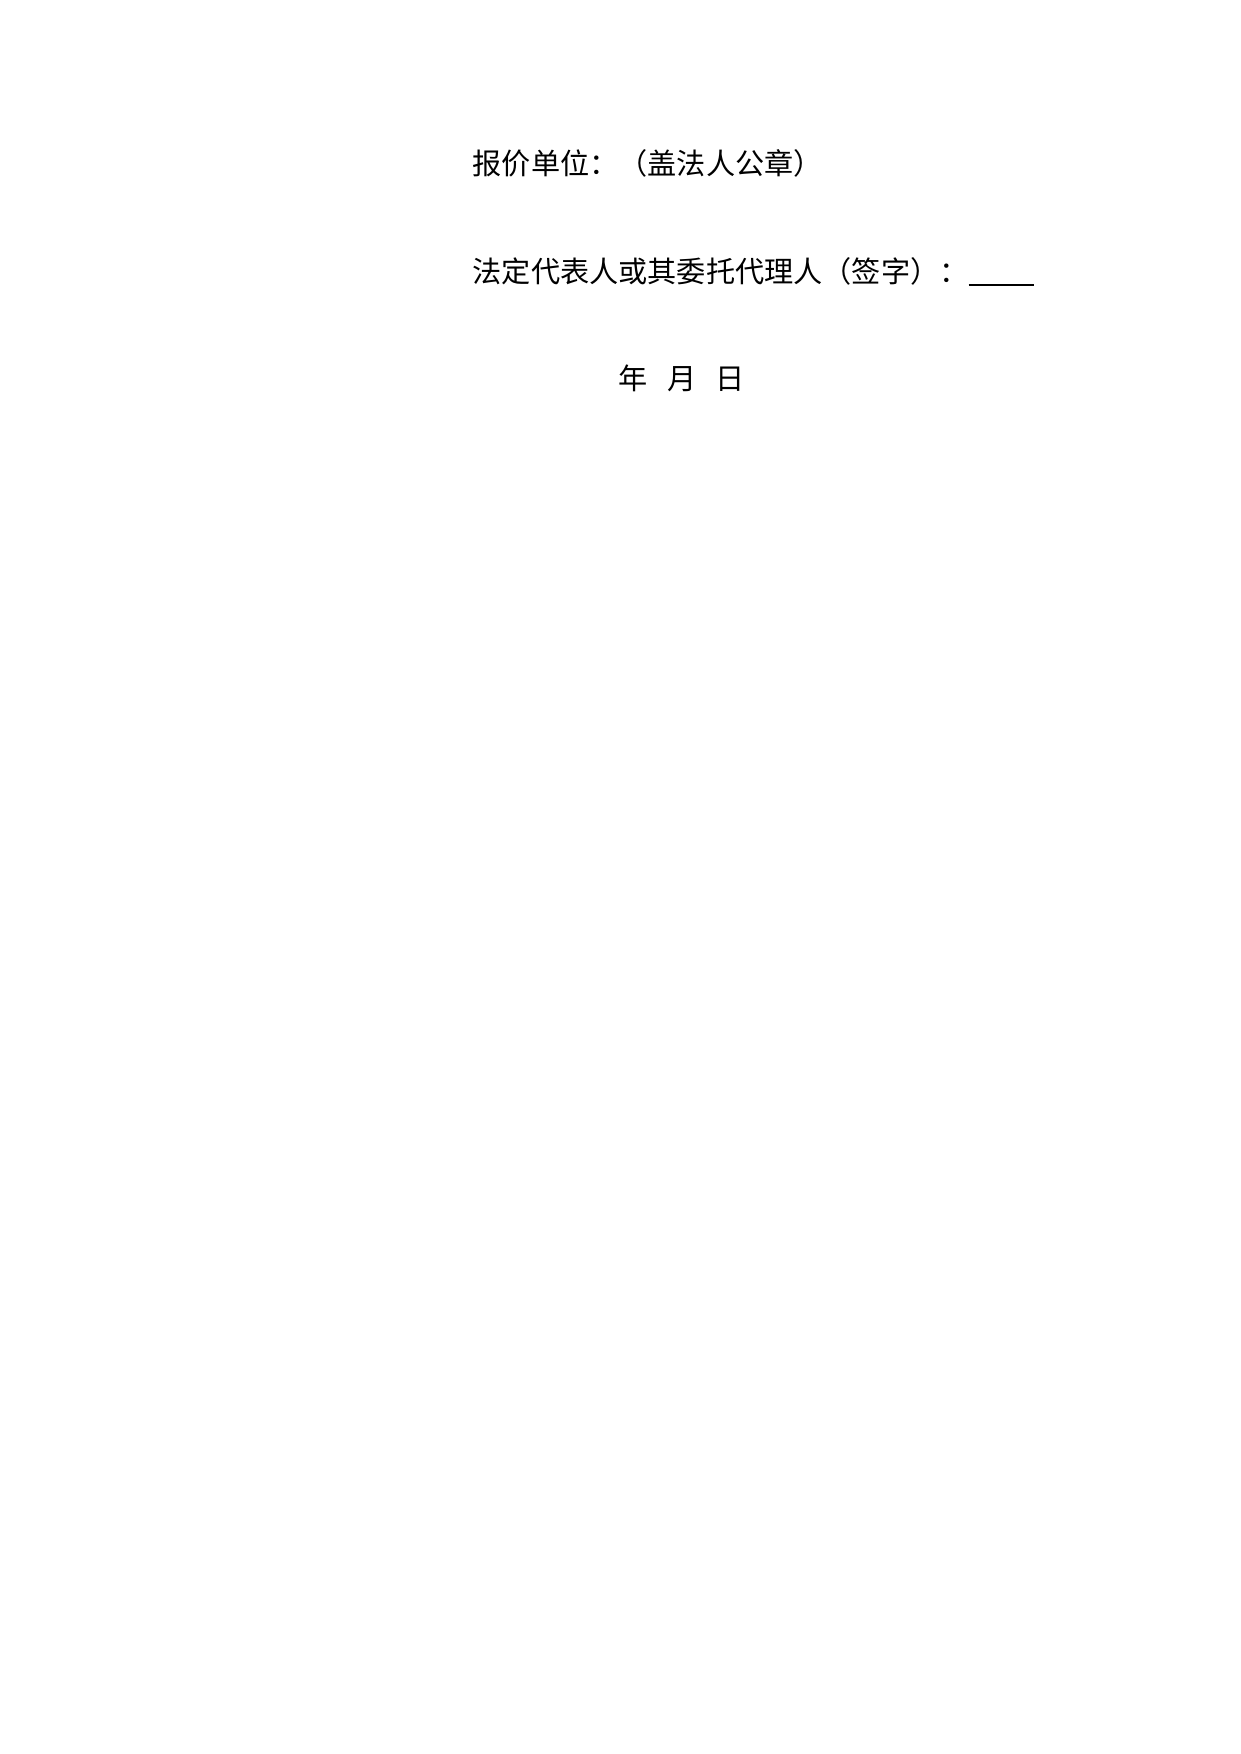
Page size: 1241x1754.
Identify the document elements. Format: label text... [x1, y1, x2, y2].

text 报价单位：（盖法人公章） [472, 129, 1122, 194]
text 年 月 日 [472, 344, 1122, 409]
text 法定代表人或其委托代理人（签字）： [472, 237, 1122, 302]
